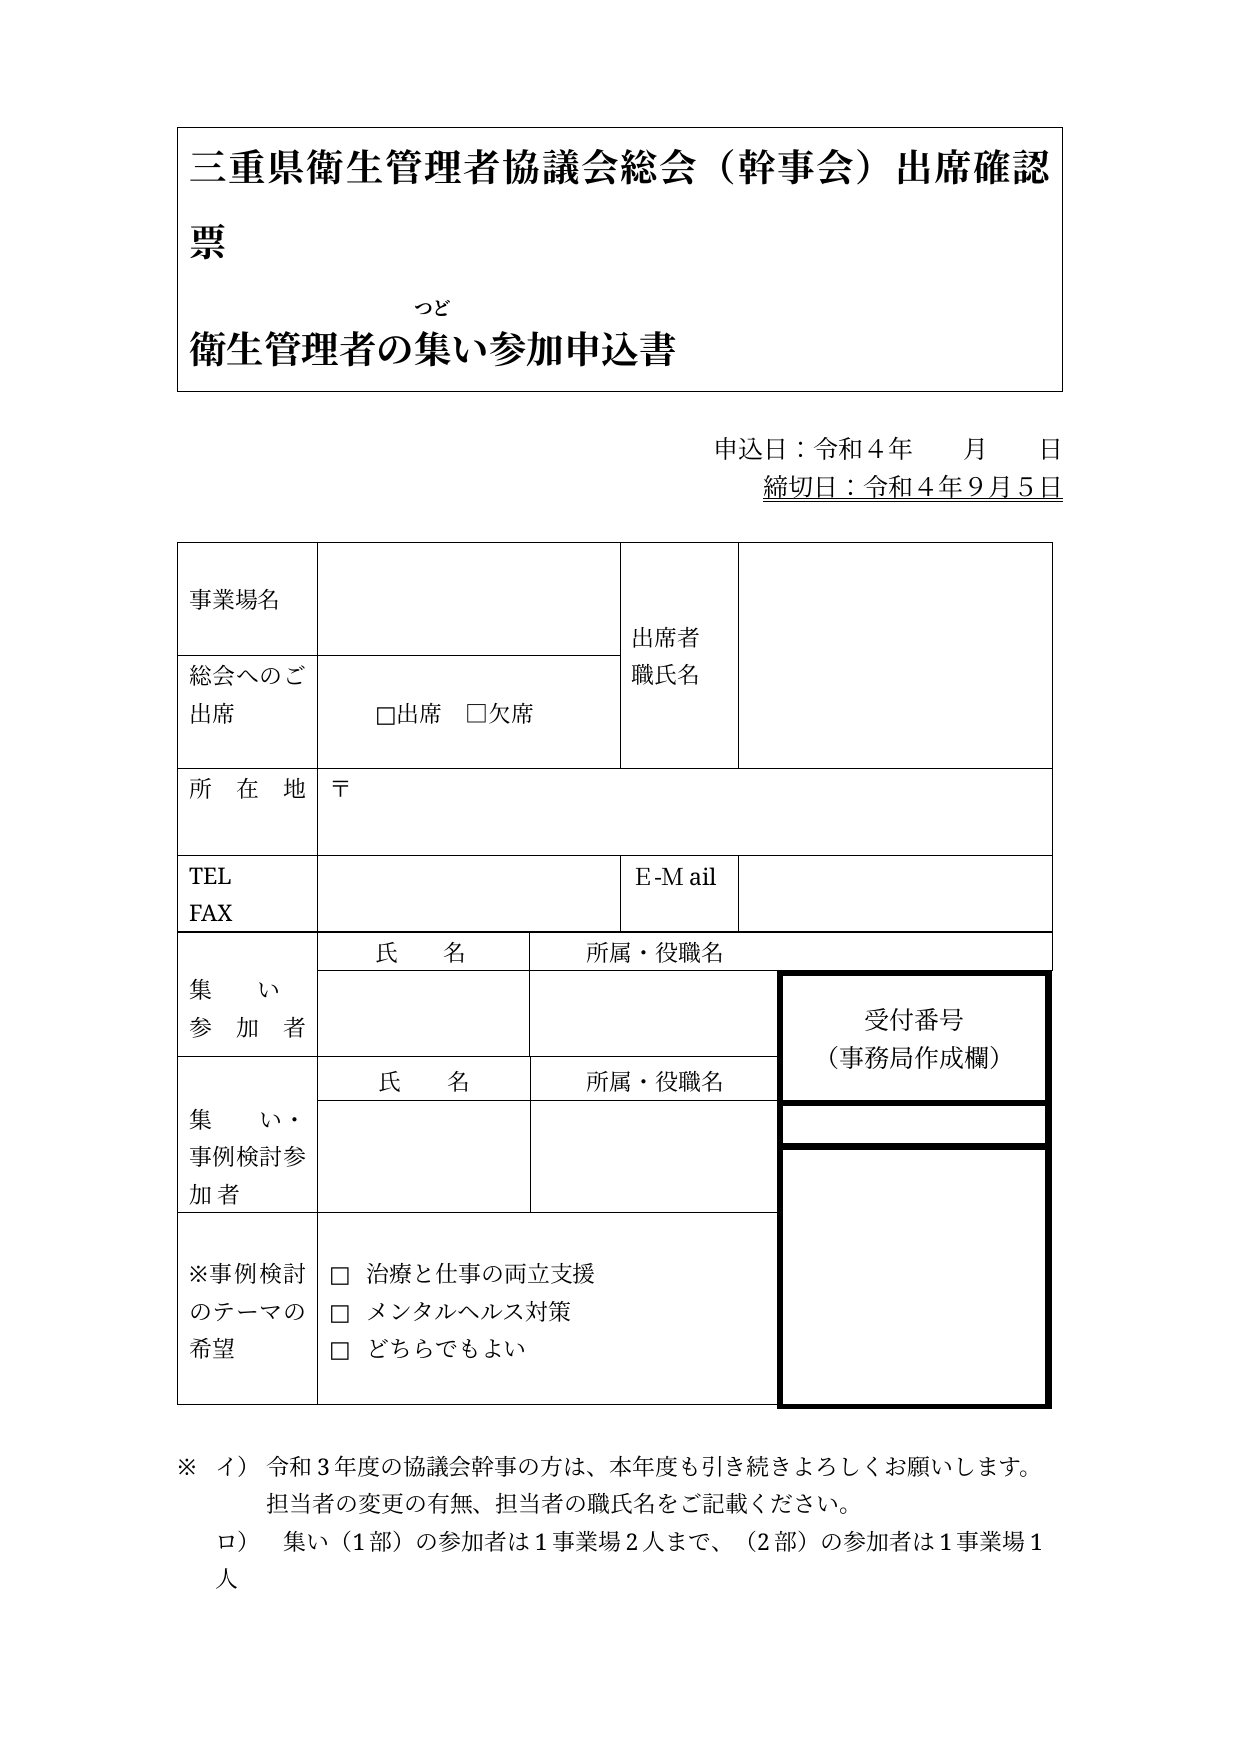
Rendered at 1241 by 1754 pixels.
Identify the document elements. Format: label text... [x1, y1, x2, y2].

table_cell 氏 名 [318, 933, 529, 970]
table_cell [530, 971, 777, 1056]
table_cell [318, 971, 529, 1056]
table_cell 所属・役職名 [531, 1057, 777, 1099]
table_header 三重県衛生管理者協議会総会（幹事会）出席確認票 衛生管理者のい参加申込書 [178, 128, 1062, 391]
table_cell [739, 856, 1052, 931]
table_header [318, 543, 620, 655]
table_cell 総会へのご出席 [178, 656, 317, 768]
table_cell 〒 [318, 769, 1052, 855]
text 申込日：令和４年 月 日 [177, 429, 1063, 467]
table_cell TEL FAX [178, 856, 317, 931]
list イ） 令和3年度の協議会幹事の方は、本年度も引き続きよろしくお願いします。 [177, 1446, 1063, 1484]
text 締切日：令和４年９月５日 [177, 467, 1063, 504]
table_cell 氏 名 [318, 1057, 530, 1099]
table_cell ※事例検討のテーマの希望 [178, 1213, 317, 1404]
table_cell □出席 □欠席 [318, 656, 620, 768]
table_cell Ｅ-Ｍail [621, 856, 738, 931]
list 担当者の変更の有無、担当者の職氏名をご記載ください。 [215, 1484, 1063, 1521]
table_header 出席者 職氏名 [621, 543, 738, 768]
table_cell 治療と仕事の両立支援 メンタルヘルス対策 どちらでもよい [318, 1213, 777, 1404]
table_header [739, 543, 1052, 768]
table_cell 集 い 参加者 [178, 933, 317, 1056]
table_cell 所属・役職名 [530, 933, 1052, 970]
table_header 事業場名 [178, 543, 317, 655]
table_cell [531, 1101, 777, 1212]
table_cell [783, 1150, 1045, 1404]
table_cell [783, 1106, 1045, 1143]
table_cell 集 い・事例検討参 加 者 [178, 1057, 317, 1212]
table_cell [318, 856, 620, 931]
table_cell [318, 1101, 530, 1212]
table_cell 所在地 [178, 769, 317, 855]
table_cell 受付番号 （事務局作成欄） [783, 976, 1045, 1099]
list ロ） 集い（1部）の参加者は1事業場2人まで、（2部）の参加者は1事業場1人 [215, 1521, 1063, 1596]
